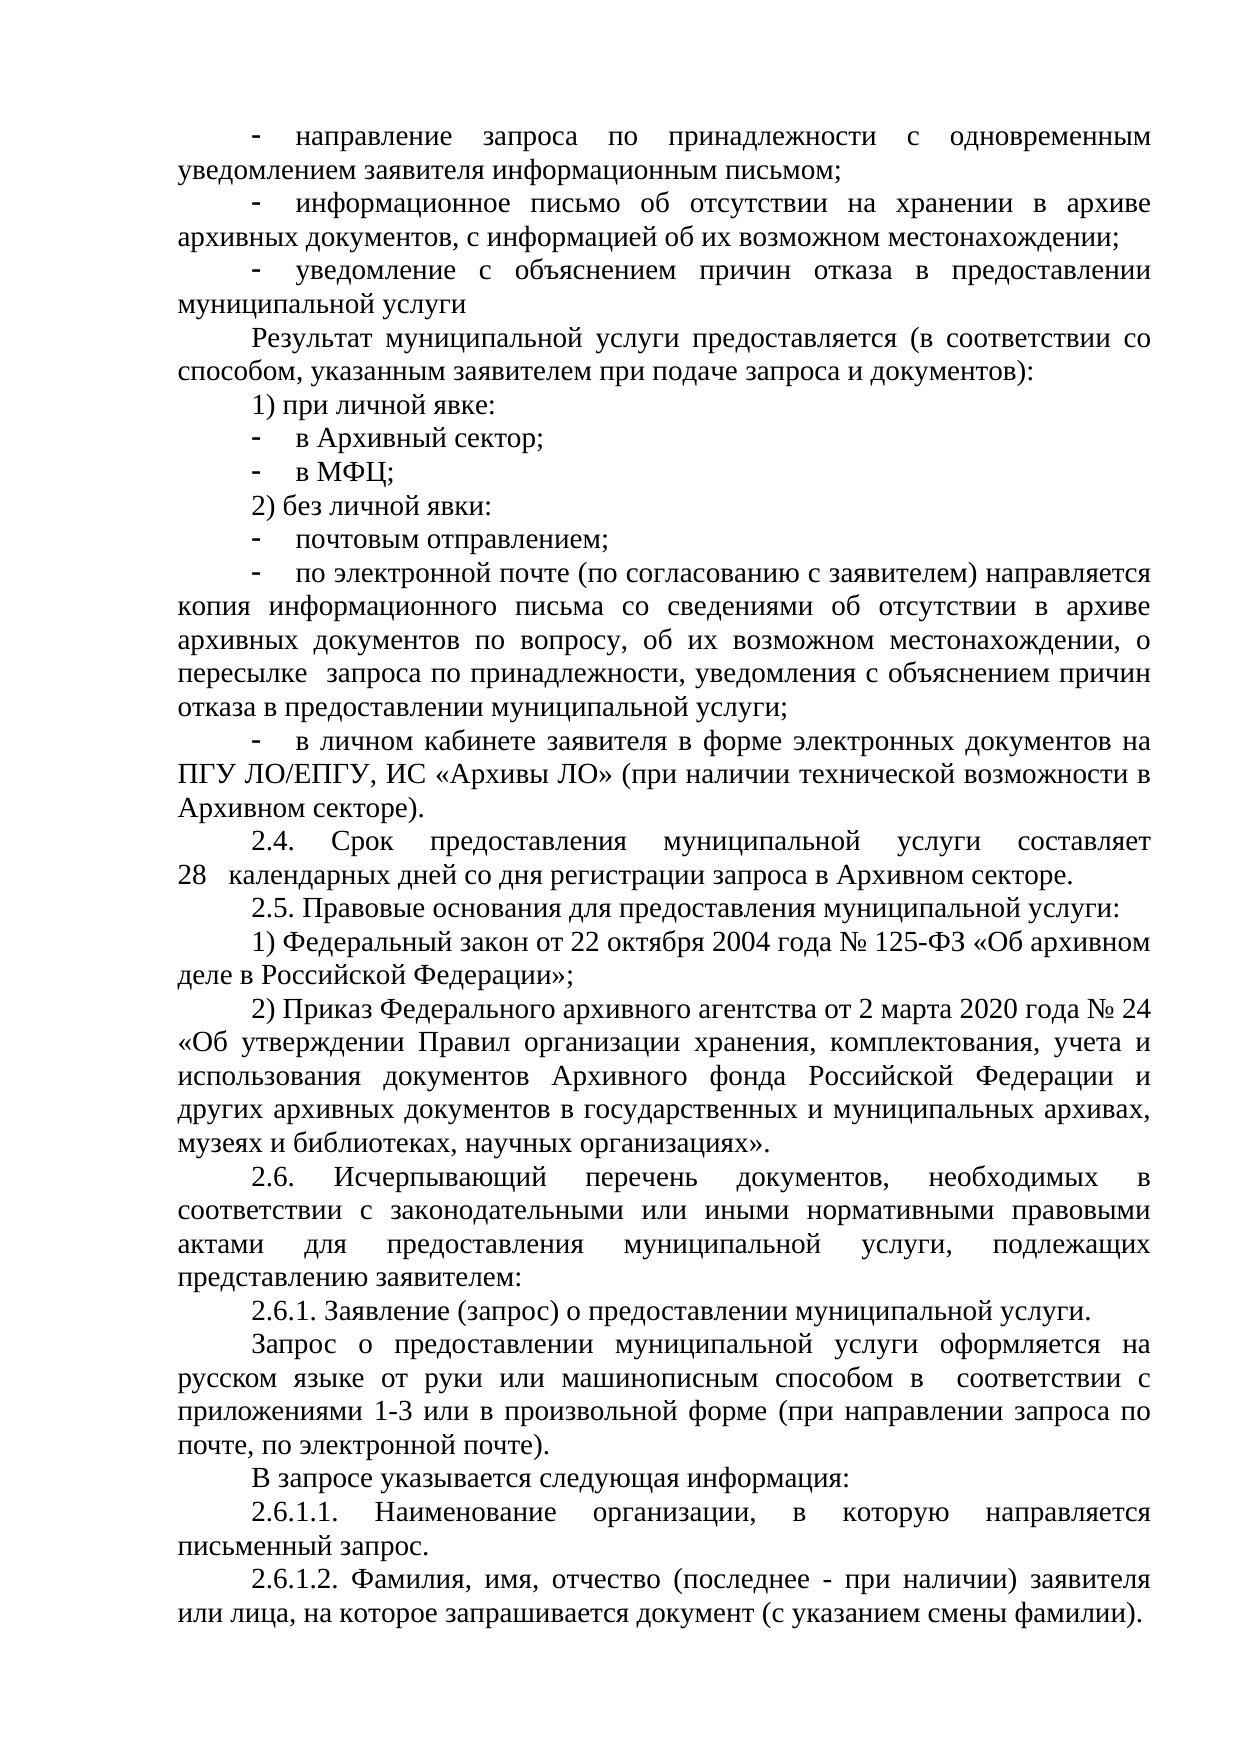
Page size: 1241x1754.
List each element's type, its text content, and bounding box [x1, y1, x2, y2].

text 2.6.1.2. Фамилия, имя, отчество (последнее - при наличии) заявителя или лица, на которое запрашивается документ (с указанием смены фамилии). [177, 1561, 1152, 1628]
text 2) Приказ Федерального архивного агентства от 2 марта 2020 года № 24 «Об утверждении Правил организации хранения, комплектования, учета и использования документов Архивного фонда Российской Федерации и других архивных документов в государственных и муниципальных архивах, музеях и библиотеках, научных организациях». [177, 991, 1152, 1159]
text Запрос о предоставлении муниципальной услуги оформляется на русском языке от руки или машинописным способом в соответствии с приложениями 1-3 или в произвольной форме (при направлении запроса по почте, по электронной почте). [177, 1326, 1152, 1461]
list направление запроса по принадлежности с одновременным уведомлением заявителя информационным письмом; [177, 118, 1152, 185]
text 2.4. Срок предоставления муниципальной услуги составляет 28 календарных дней со дня регистрации запроса в Архивном секторе. [177, 823, 1152, 890]
text 1) при личной явке: [177, 387, 1152, 420]
text 2) без личной явки: [177, 488, 1152, 521]
list почтовым отправлением; [177, 521, 1152, 555]
text 2.5. Правовые основания для предоставления муниципальной услуги: [177, 890, 1152, 924]
text 1) Федеральный закон от 22 октября 2004 года № 125-ФЗ «Об архивном деле в Российской Федерации»; [177, 924, 1152, 991]
list информационное письмо об отсутствии на хранении в архиве архивных документов, с информацией об их возможном местонахождении; [177, 185, 1152, 252]
list в Архивный сектор; [177, 420, 1152, 454]
text 2.6.1. Заявление (запрос) о предоставлении муниципальной услуги. [177, 1293, 1152, 1326]
list в МФЦ; [177, 454, 1152, 488]
text 2.6. Исчерпывающий перечень документов, необходимых в соответствии с законодательными или иными нормативными правовыми актами для предоставления муниципальной услуги, подлежащих представлению заявителем: [177, 1159, 1152, 1293]
list уведомлениe с объяснением причин отказа в предоставлении муниципальной услуги [177, 252, 1152, 320]
list в личном кабинете заявителя в форме электронных документов на ПГУ ЛО/ЕПГУ, ИС «Архивы ЛО» (при наличии технической возможности в Архивном секторе). [177, 723, 1152, 823]
text В запросе указывается следующая информация: [177, 1461, 1152, 1494]
list по электронной почте (по согласованию с заявителем) направляется копия информационного письма со сведениями об отсутствии в архиве архивных документов по вопросу, об их возможном местонахождении, о пересылке запроса по принадлежности, уведомления с объяснением причин отказа в предоставлении муниципальной услуги; [177, 555, 1152, 723]
text 2.6.1.1. Наименование организации, в которую направляется письменный запрос. [177, 1494, 1152, 1561]
text Результат муниципальной услуги предоставляется (в соответствии со способом, указанным заявителем при подаче запроса и документов): [177, 320, 1152, 387]
